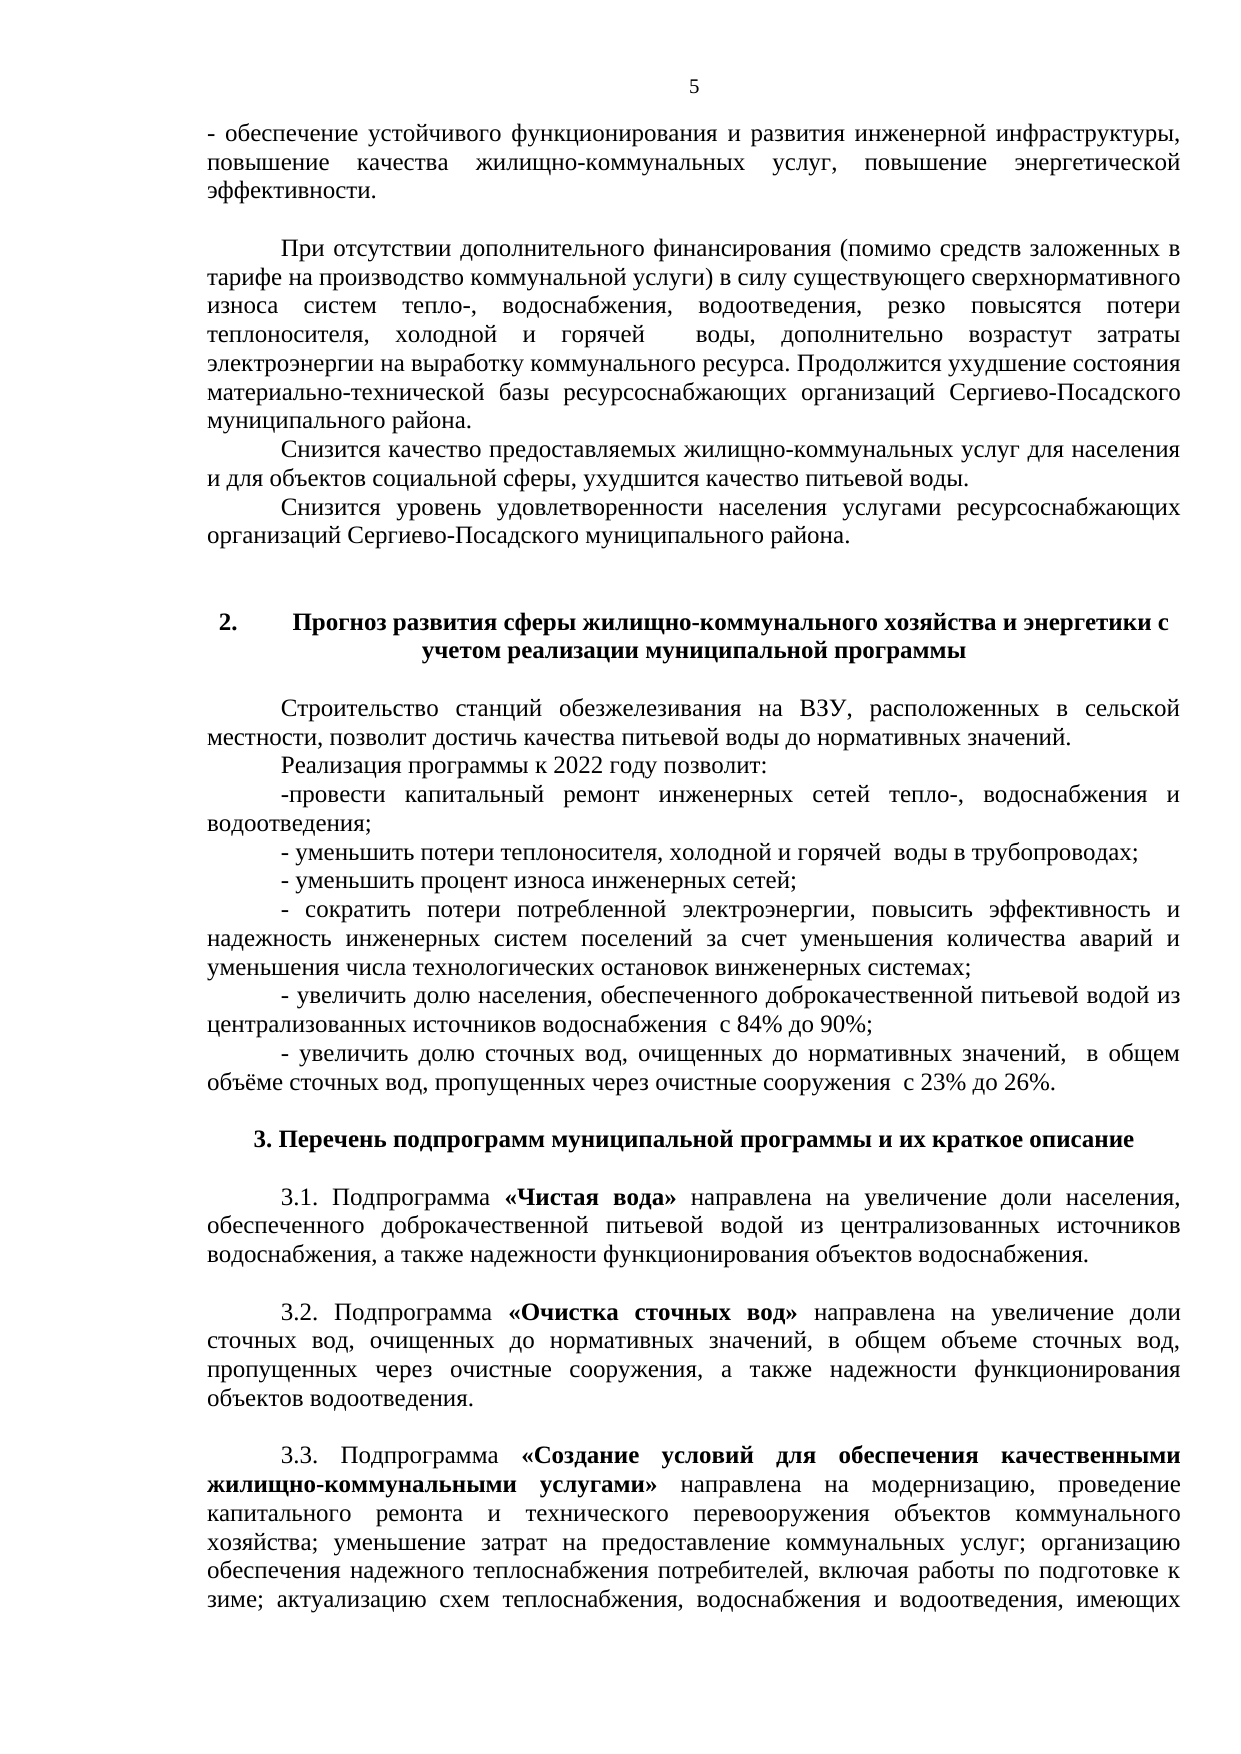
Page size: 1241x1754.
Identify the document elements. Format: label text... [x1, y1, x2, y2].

text - сократить потери потребленной электроэнергии, повысить эффективность и надежность инженерных систем поселений за счет уменьшения количества аварий и уменьшения числа технологических остановок винженерных системах; [207, 894, 1181, 981]
text 3. Перечень подпрограмм муниципальной программы и их краткое описание [207, 1124, 1181, 1153]
text Снизится уровень удовлетворенности населения услугами ресурсоснабжающих организаций Сергиево-Посадского муниципального района. [207, 492, 1181, 549]
text - уменьшить процент износа инженерных сетей; [207, 866, 1181, 894]
text - уменьшить потери теплоносителя, холодной и горячей воды в трубопроводах; [207, 837, 1181, 866]
text При отсутствии дополнительного финансирования (помимо средств заложенных в тарифе на производство коммунальной услуги) в силу существующего сверхнормативного износа систем тепло-, водоснабжения, водоотведения, резко повысятся потери теплоносителя, холодной и горячей воды, дополнительно возрастут затраты электроэнергии на выработку коммунального ресурса. Продолжится ухудшение состояния материально-технической базы ресурсоснабжающих организаций Сергиево-Посадского муниципального района. [207, 233, 1181, 434]
text - обеспечение устойчивого функционирования и развития инженерной инфраструктуры, повышение качества жилищно-коммунальных услуг, повышение энергетической эффективности. [207, 118, 1181, 204]
text - увеличить долю сточных вод, очищенных до нормативных значений, в общем объёме сточных вод, пропущенных через очистные сооружения с 23% до 26%. [207, 1038, 1181, 1096]
text -провести капитальный ремонт инженерных сетей тепло-, водоснабжения и водоотведения; [207, 779, 1181, 837]
text 3.1. Подпрограмма «Чистая вода» направлена на увеличение доли населения, обеспеченного доброкачественной питьевой водой из централизованных источников водоснабжения, а также надежности функционирования объектов водоснабжения. [207, 1182, 1181, 1268]
list Прогноз развития сферы жилищно-коммунального хозяйства и энергетики с учетом реализации муниципальной программы [207, 607, 1181, 664]
text 3.2. Подпрограмма «Очистка сточных вод» направлена на увеличение доли сточных вод, очищенных до нормативных значений, в общем объеме сточных вод, пропущенных через очистные сооружения, а также надежности функционирования объектов водоотведения. [207, 1297, 1181, 1412]
text Строительство станций обезжелезивания на ВЗУ, расположенных в сельской местности, позволит достичь качества питьевой воды до нормативных значений. [207, 693, 1181, 751]
text Снизится качество предоставляемых жилищно-коммунальных услуг для населения и для объектов социальной сферы, ухудшится качество питьевой воды. [207, 434, 1181, 492]
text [207, 1441, 1181, 1613]
text - увеличить долю населения, обеспеченного доброкачественной питьевой водой из централизованных источников водоснабжения с 84% до 90%; [207, 981, 1181, 1038]
text Реализация программы к 2022 году позволит: [207, 751, 1181, 779]
